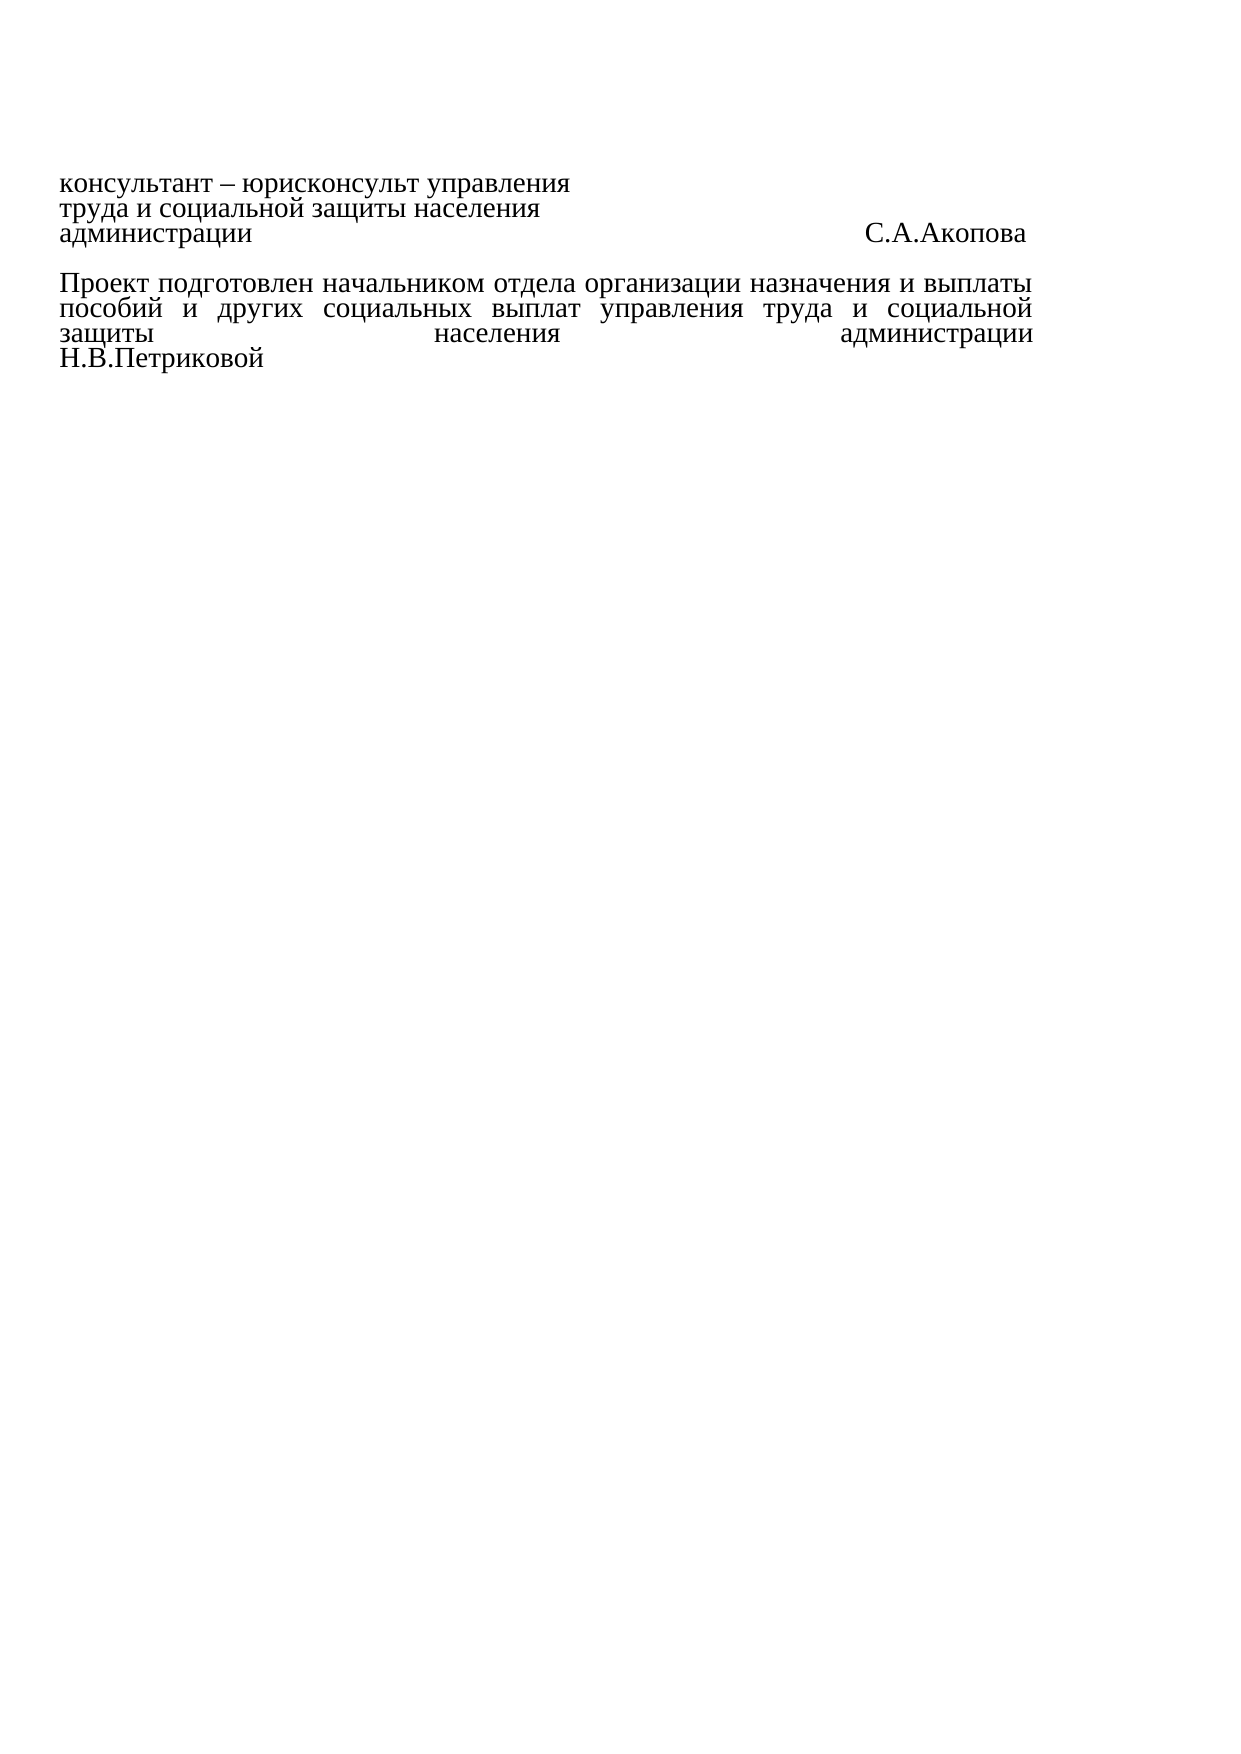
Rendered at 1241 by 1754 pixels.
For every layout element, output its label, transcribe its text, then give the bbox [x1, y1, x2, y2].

text администрации С.А.Акопова [59, 223, 1033, 248]
text Проект подготовлен начальником отдела организации назначения и выплаты пособий и других социальных выплат управления труда и социальной защиты населения администрации Н.В.Петриковой [59, 273, 1033, 373]
text труда и социальной защиты населения [59, 198, 1033, 223]
text консультант – юрисконсульт управления [59, 173, 1033, 198]
